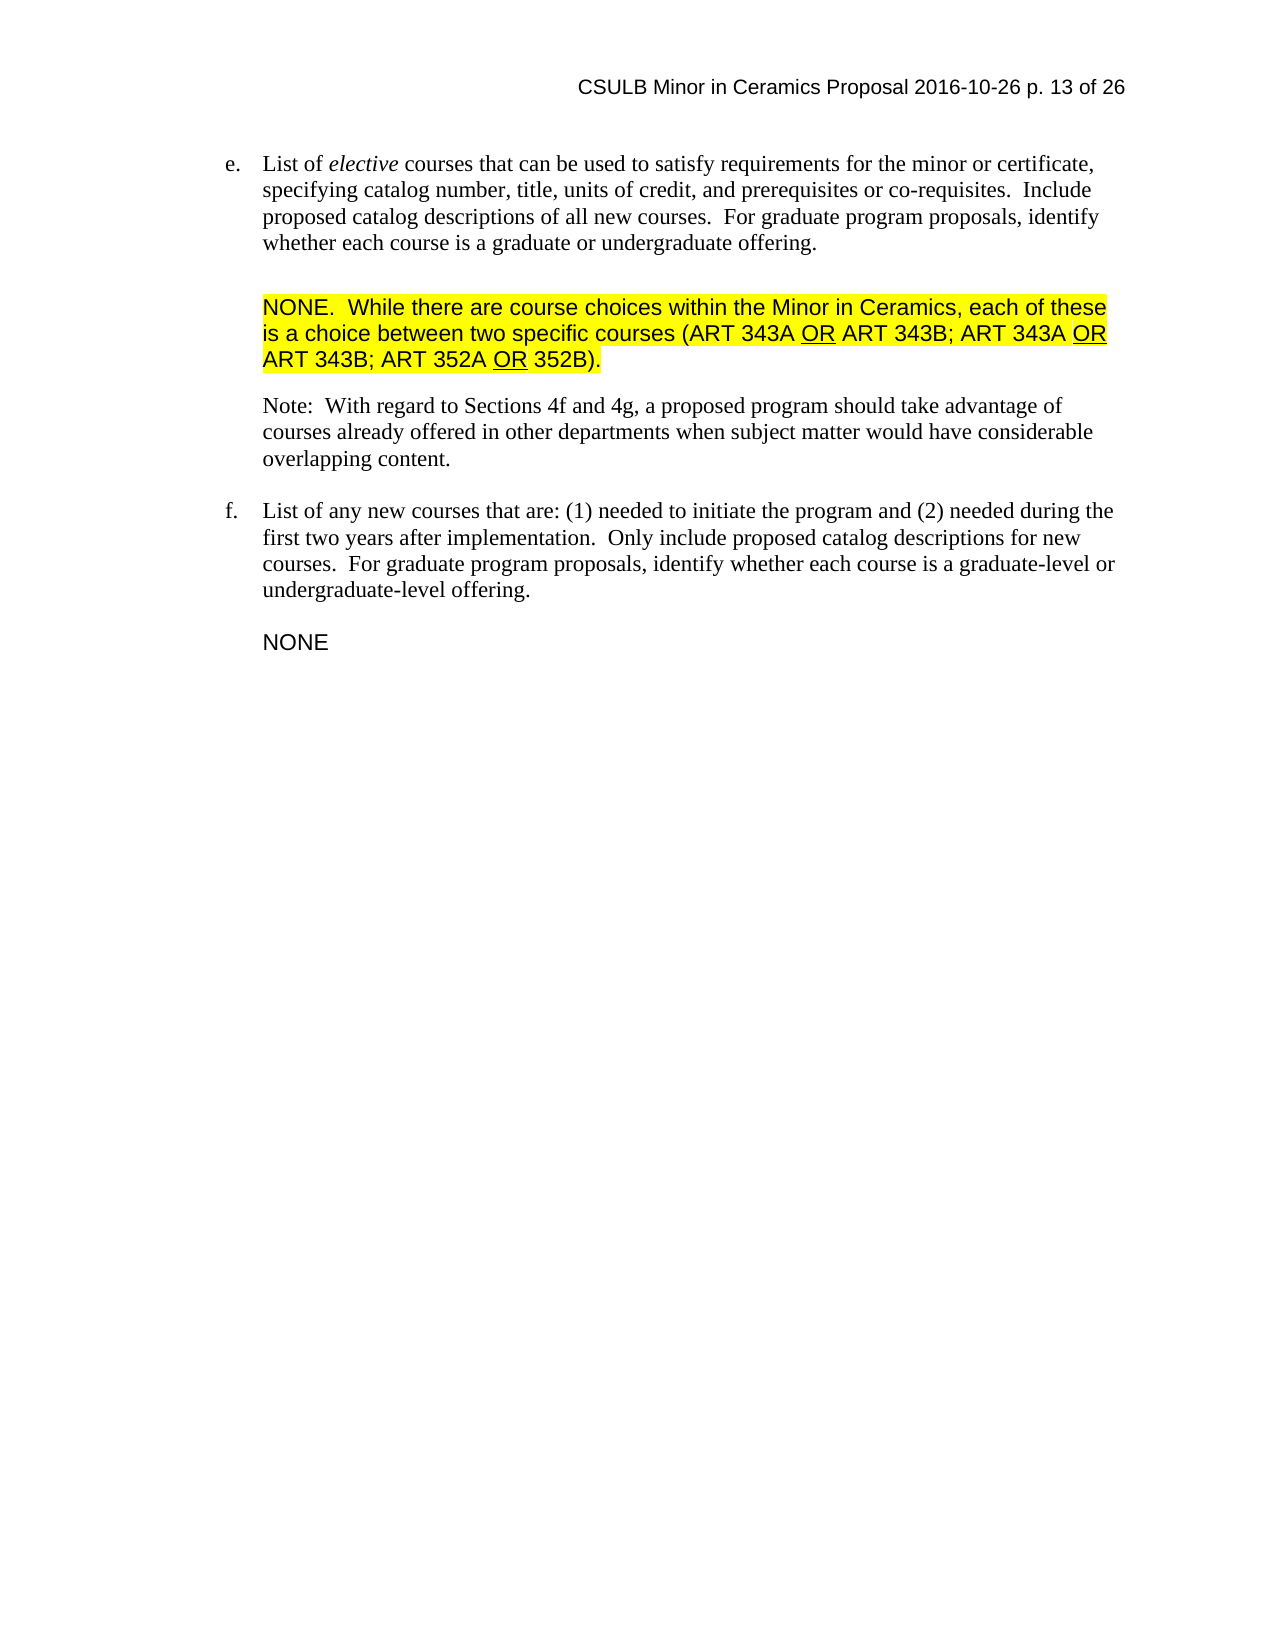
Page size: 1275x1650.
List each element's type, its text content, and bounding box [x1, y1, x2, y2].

text Note: With regard to Sections 4f and 4g, a proposed program should take advantage of courses already offered in other departments when subject matter would have considerable overlapping content. [262, 392, 1125, 471]
list List of elective courses that can be used to satisfy requirements for the minor or certificate, specifying catalog number, title, units of credit, and prerequisites or co-requisites. Include proposed catalog descriptions of all new courses. For graduate program proposals, identify whether each course is a graduate or undergraduate offering. [225, 150, 1125, 255]
text NONE [262, 629, 1125, 656]
text NONE. While there are course choices within the Minor in Ceramics, each of these is a choice between two specific courses (ART 343A OR ART 343B; ART 343A OR ART 343B; ART 352A OR 352B). [601, 294, 1125, 373]
list List of any new courses that are: (1) needed to initiate the program and (2) needed during the first two years after implementation. Only include proposed catalog descriptions for new courses. For graduate program proposals, identify whether each course is a graduate-level or undergraduate-level offering. [225, 497, 1125, 603]
